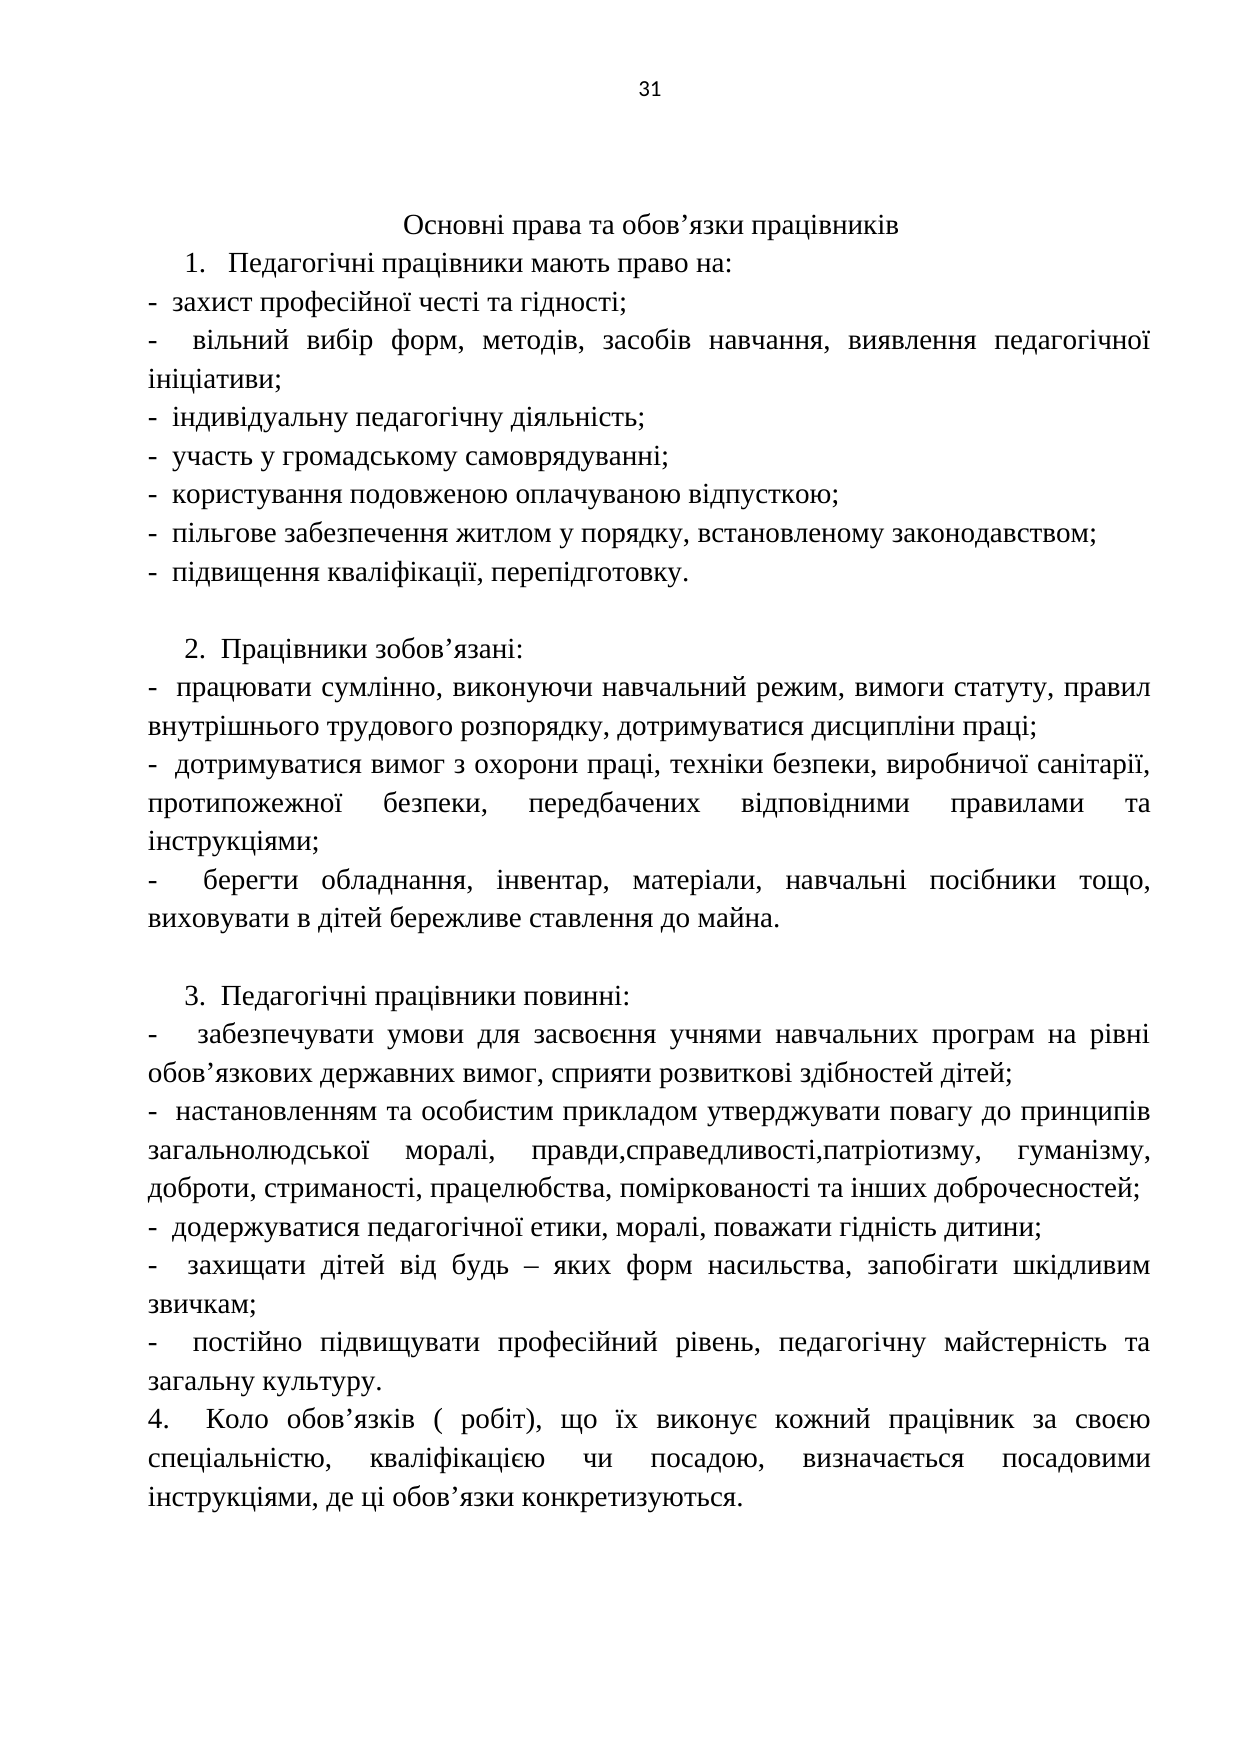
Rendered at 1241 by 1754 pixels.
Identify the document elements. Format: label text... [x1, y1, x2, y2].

text - участь у громадському самоврядуванні; [148, 438, 1152, 472]
text 1. Педагогічні працівники мають право на: [148, 245, 1152, 279]
text - індивідуальну педагогічну діяльність; [148, 399, 1152, 433]
text - пільгове забезпечення житлом у порядку, встановленому законодавством; [148, 515, 1152, 549]
text - підвищення кваліфікації, перепідготовку. [148, 554, 1152, 587]
text - користування подовженою оплачуваною відпусткою; [148, 477, 1152, 510]
text - забезпечувати умови для засвоєння учнями навчальних програм на рівні обов’язкових державних вимог, сприяти розвиткові здібностей дітей; [148, 1016, 1152, 1088]
text Основні права та обов’язки працівників [148, 207, 1152, 240]
text 4. Коло обов’язків ( робіт), що їх виконує кожний працівник за своєю спеціальністю, кваліфікацією чи посадою, визначається посадовими інструкціями, де ці обов’язки конкретизуються. [148, 1402, 1152, 1512]
text - додержуватися педагогічної етики, моралі, поважати гідність дитини; [148, 1209, 1152, 1242]
text - берегти обладнання, інвентар, матеріали, навчальні посібники тощо, виховувати в дітей бережливе ставлення до майна. [148, 862, 1152, 934]
text - вільний вибір форм, методів, засобів навчання, виявлення педагогічної ініціативи; [148, 322, 1152, 394]
text - працювати сумлінно, виконуючи навчальний режим, вимоги статуту, правил внутрішнього трудового розпорядку, дотримуватися дисципліни праці; [148, 669, 1152, 741]
text - дотримуватися вимог з охорони праці, техніки безпеки, виробничої санітарії, протипожежної безпеки, передбачених відповідними правилами та інструкціями; [148, 746, 1152, 857]
text - захист професійної честі та гідності; [148, 284, 1152, 317]
text - настановленням та особистим прикладом утверджувати повагу до принципів загальнолюдської моралі, правди,справедливості,патріотизму, гуманізму, доброти, стриманості, працелюбства, поміркованості та інших доброчесностей; [148, 1093, 1152, 1204]
text - постійно підвищувати професійний рівень, педагогічну майстерність та загальну культуру. [148, 1324, 1152, 1397]
text 2. Працівники зобов’язані: [148, 631, 1152, 664]
text 3. Педагогічні працівники повинні: [148, 978, 1152, 1011]
text - захищати дітей від будь – яких форм насильства, запобігати шкідливим звичкам; [148, 1247, 1152, 1319]
